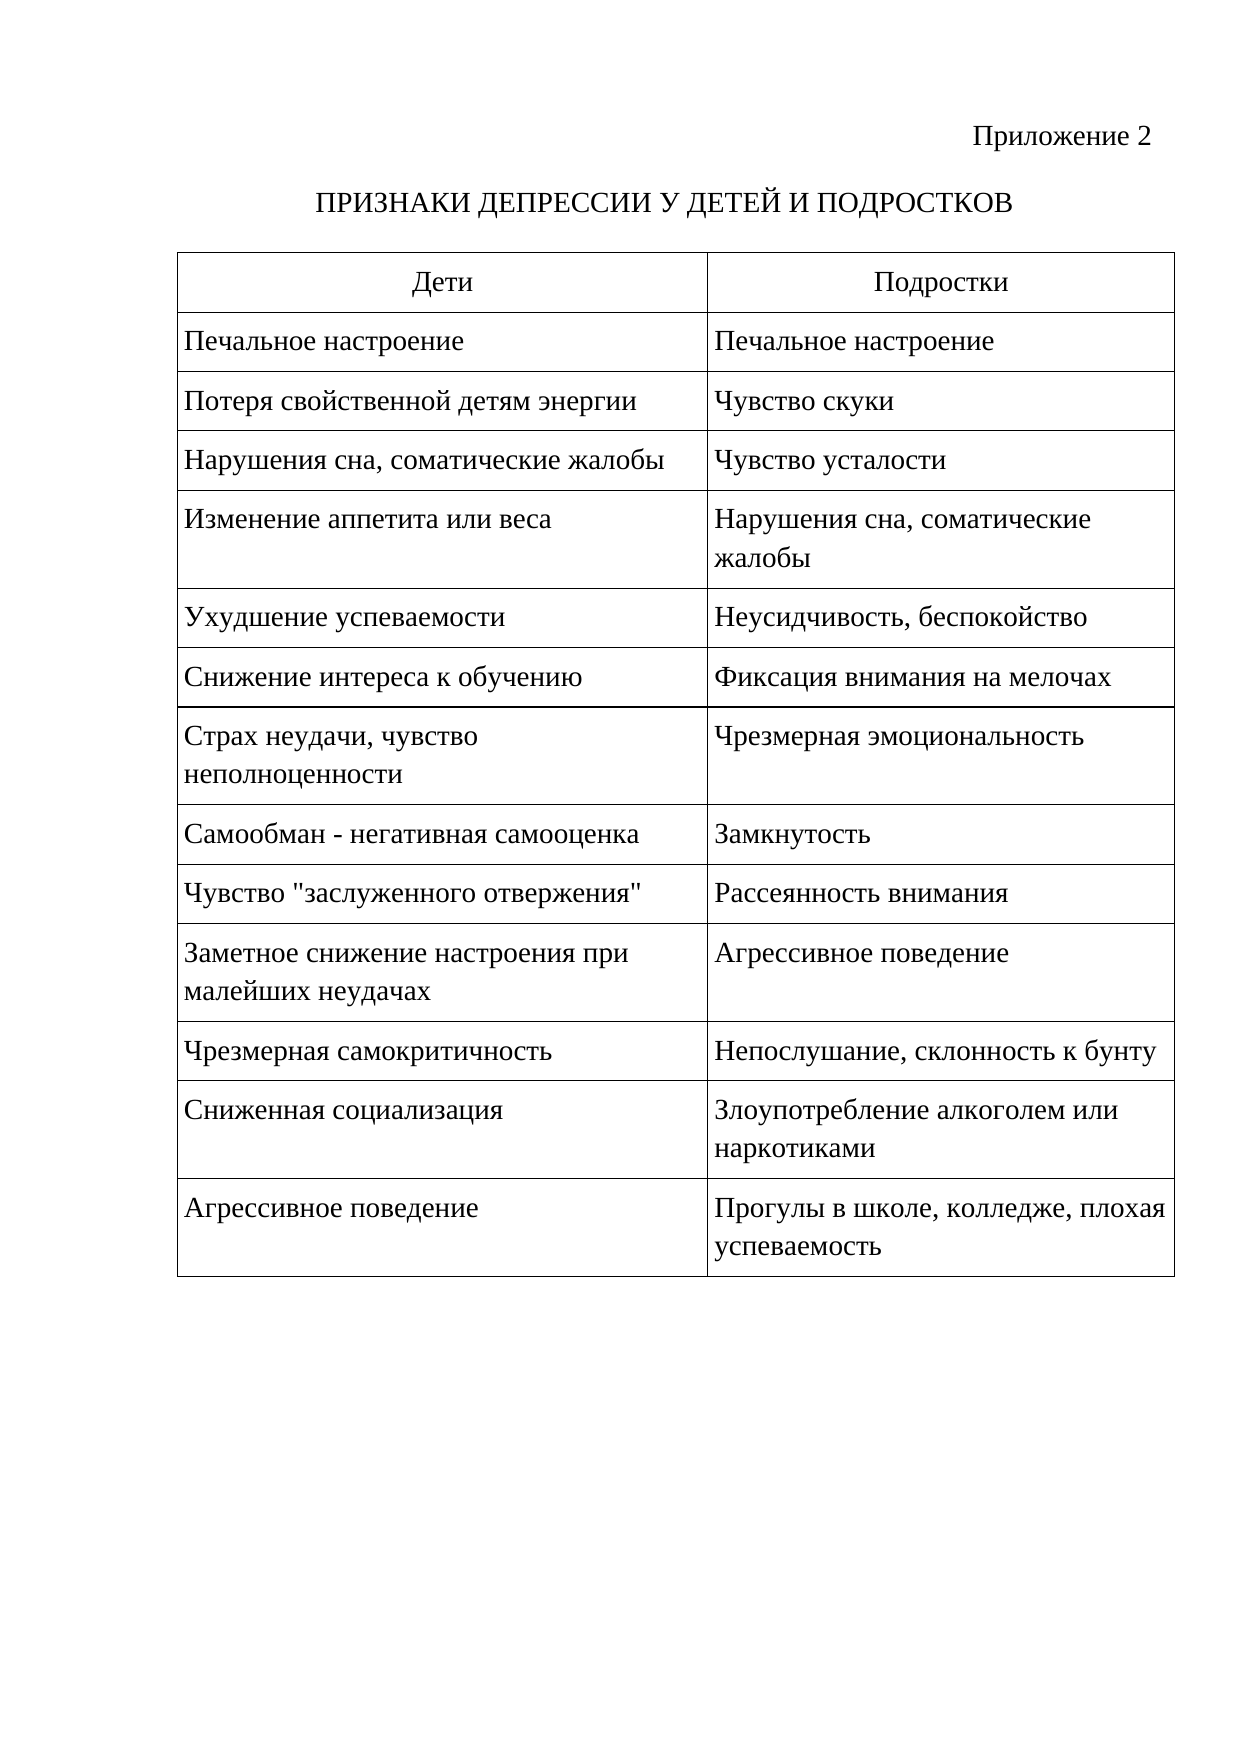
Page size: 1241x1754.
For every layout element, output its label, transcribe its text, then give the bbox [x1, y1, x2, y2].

table_cell Замкнутость [708, 805, 1174, 864]
table_cell Печальное настроение [178, 313, 707, 371]
table_cell Неусидчивость, беспокойство [708, 589, 1174, 647]
table_cell Заметное снижение настроения при малейших неудачах [178, 924, 707, 1021]
table_cell Чрезмерная самокритичность [178, 1022, 707, 1080]
table_cell Потеря свойственной детям энергии [178, 372, 707, 430]
table_cell Снижение интереса к обучению [178, 648, 707, 706]
table_cell Самообман - негативная самооценка [178, 805, 707, 864]
table_cell Чувство "заслуженного отвержения" [178, 865, 707, 923]
table_cell Страх неудачи, чувство неполноценности [178, 708, 707, 804]
table_cell Чувство скуки [708, 372, 1174, 430]
table_cell Агрессивное поведение [708, 924, 1174, 1021]
table_cell Чрезмерная эмоциональность [708, 708, 1174, 804]
table_cell Прогулы в школе, колледже, плохая успеваемость [708, 1179, 1174, 1276]
table_cell Фиксация внимания на мелочах [708, 648, 1174, 706]
table_cell Чувство усталости [708, 431, 1174, 490]
table_cell Рассеянность внимания [708, 865, 1174, 923]
table_cell Нарушения сна, соматические жалобы [178, 431, 707, 490]
table_cell Печальное настроение [708, 313, 1174, 371]
table_cell Сниженная социализация [178, 1081, 707, 1178]
table_header Подростки [708, 253, 1174, 312]
table_cell Агрессивное поведение [178, 1179, 707, 1276]
table_cell Изменение аппетита или веса [178, 491, 707, 588]
table_cell Непослушание, склонность к бунту [708, 1022, 1174, 1080]
text Приложение 2 [177, 118, 1152, 152]
table_header Дети [178, 253, 707, 312]
table_cell Ухудшение успеваемости [178, 589, 707, 647]
text ПРИЗНАКИ ДЕПРЕССИИ У ДЕТЕЙ И ПОДРОСТКОВ [177, 185, 1152, 219]
table_cell Нарушения сна, соматические жалобы [708, 491, 1174, 588]
table_cell Злоупотребление алкоголем или наркотиками [708, 1081, 1174, 1178]
